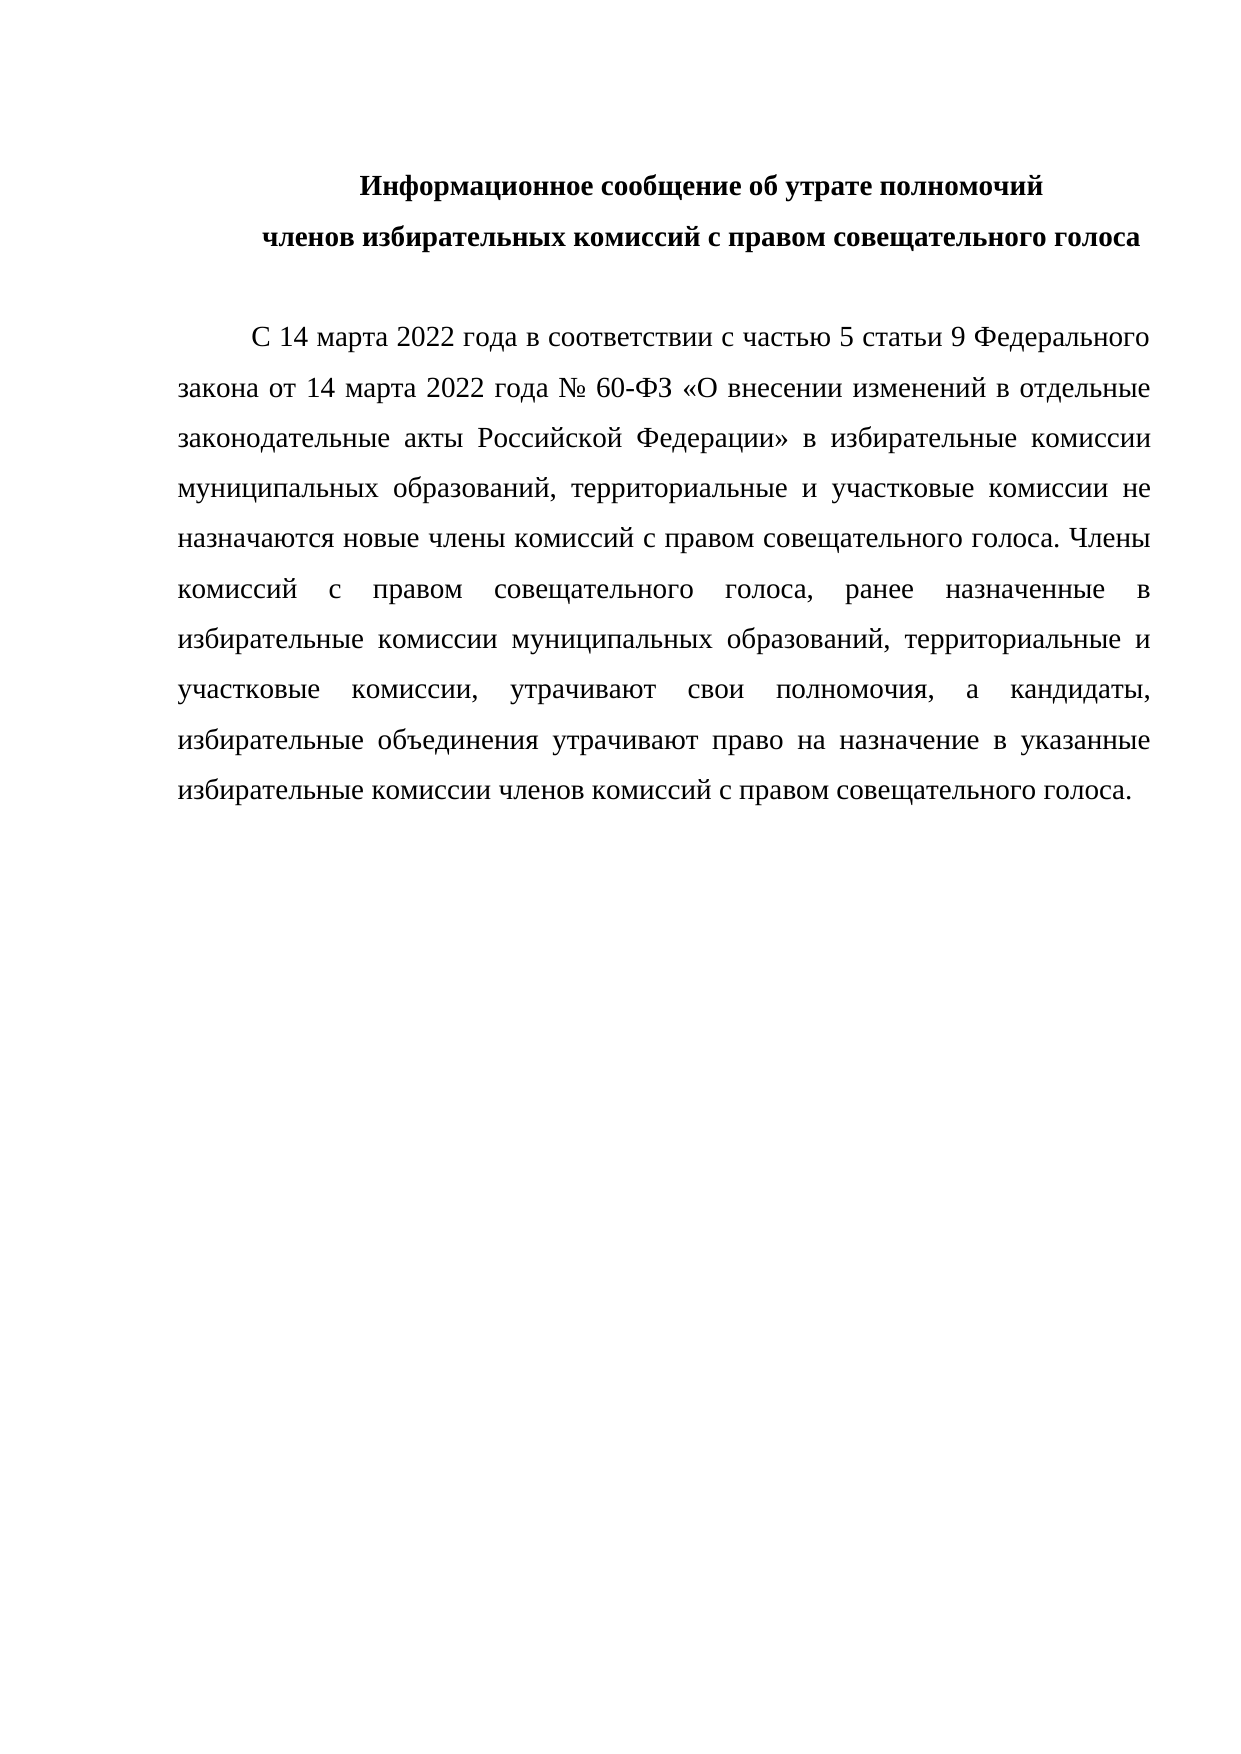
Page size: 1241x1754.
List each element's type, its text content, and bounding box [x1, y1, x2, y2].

text членов избирательных комиссий с правом совещательного голоса [177, 219, 1152, 252]
text Информационное сообщение об утрате полномочий [177, 168, 1152, 202]
text С 14 марта 2022 года в соответствии с частью 5 статьи 9 Федерального закона от 14 марта 2022 года № 60-ФЗ «О внесении изменений в отдельные законодательные акты Российской Федерации» в избирательные комиссии муниципальных образований, территориальные и участковые комиссии не назначаются новые члены комиссий с правом совещательного голоса. Члены комиссий с правом совещательного голоса, ранее назначенные в избирательные комиссии муниципальных образований, территориальные и участковые комиссии, утрачивают свои полномочия, а кандидаты, избирательные объединения утрачивают право на назначение в указанные избирательные комиссии членов комиссий с правом совещательного голоса. [177, 319, 1152, 806]
